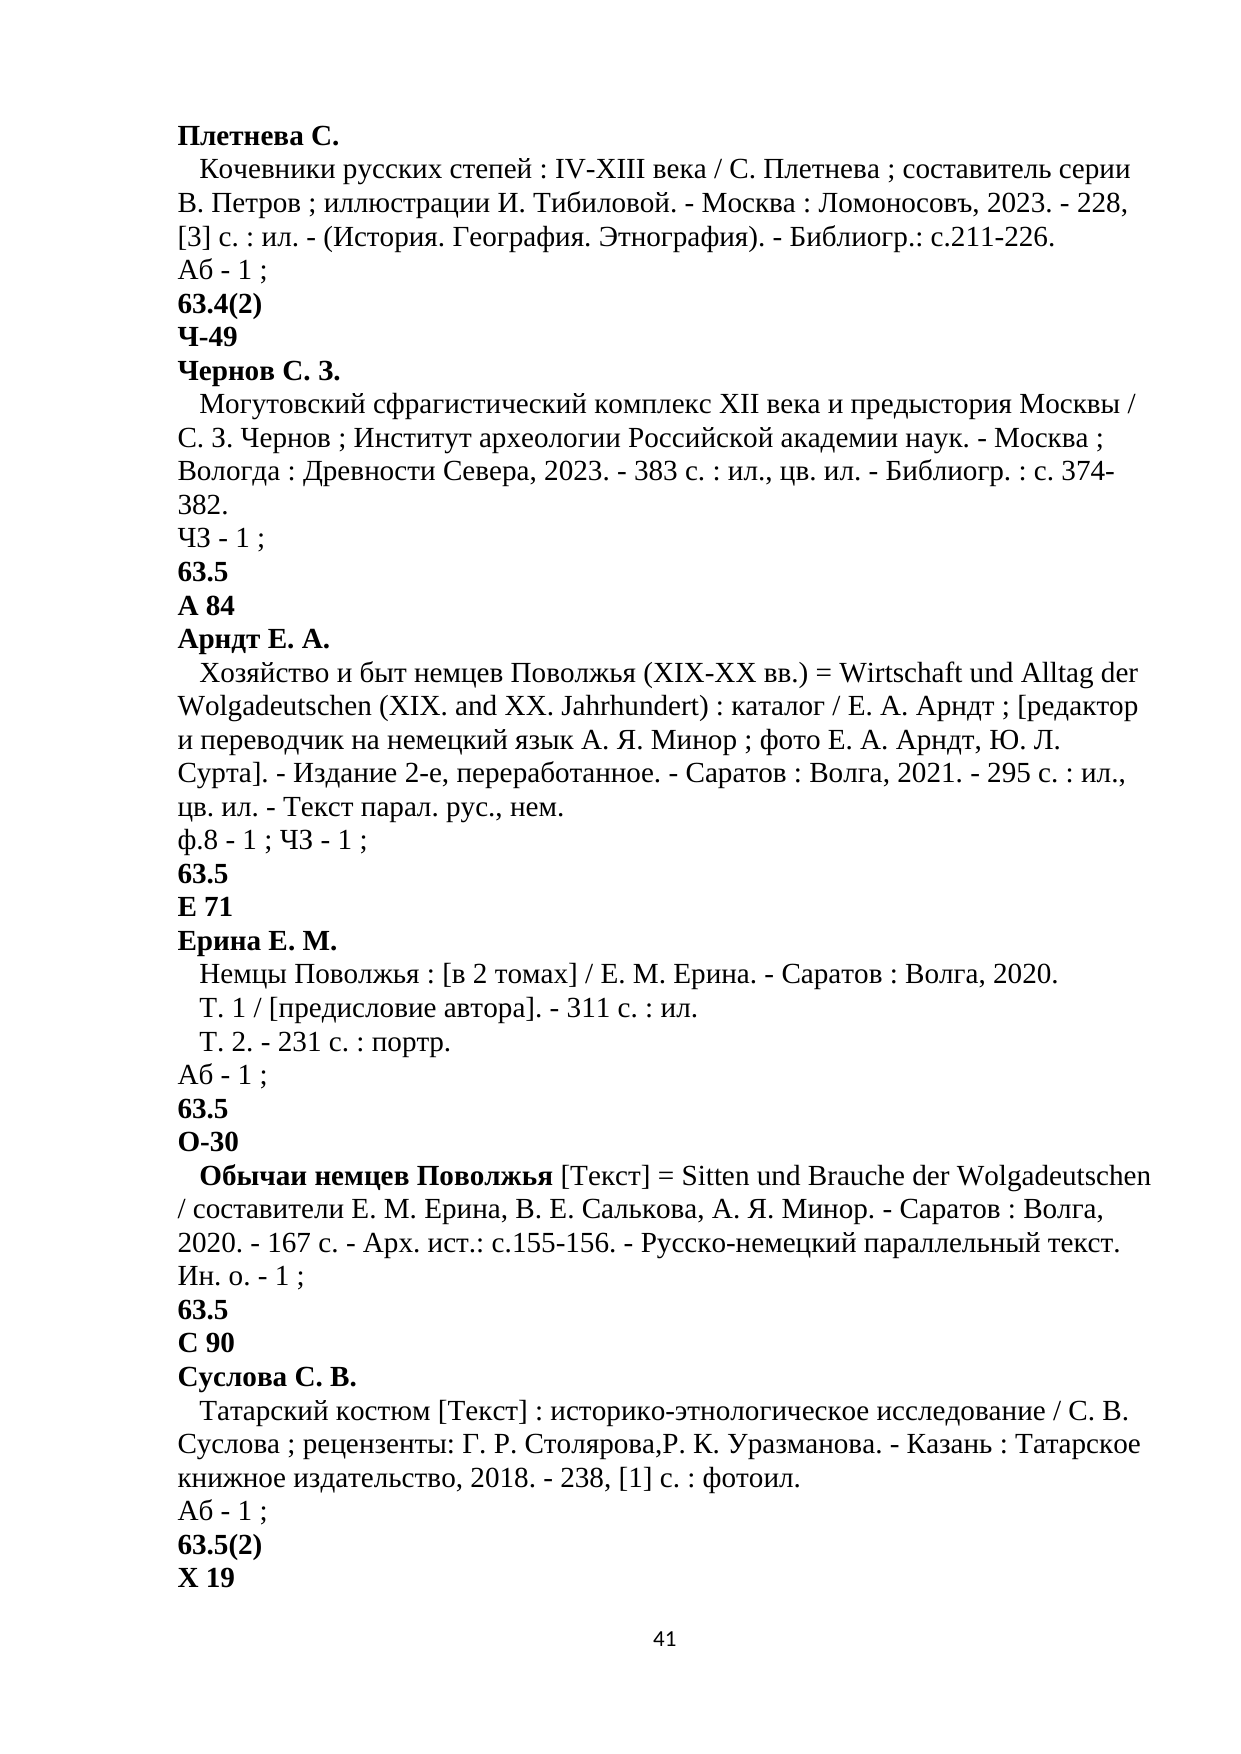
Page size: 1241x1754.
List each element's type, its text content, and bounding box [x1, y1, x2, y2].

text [177, 118, 1152, 252]
text Аб - 1 ; [177, 1493, 1152, 1527]
text 63.4(2) Ч-49 Чернов С. З. Могутовский сфрагистический комплекс XII века и предыстория Москвы / С. З. Чернов ; Институт археологии Российской академии наук. - Москва ; Вологда : Древности Севера, 2023. - 383 с. : ил., цв. ил. - Библиогр. : с. 374-382. [177, 286, 1152, 521]
text 63.5 С 90 Суслова С. В. Татарский костюм [Текст] : историко-этнологическое исследование / С. В. Суслова ; рецензенты: Г. Р. Столярова,Р. К. Уразманова. - Казань : Татарское книжное издательство, 2018. - 238, [1] с. : фотоил. [177, 1292, 1152, 1493]
text 63.5 Е 71 Ерина Е. М. Немцы Поволжья : [в 2 томах] / Е. М. Ерина. - Саратов : Волга, 2020. [177, 856, 1152, 990]
text Т. 1 / [предисловие автора]. - 311 с. : ил. [177, 990, 1152, 1024]
text 63.5 А 84 Арндт Е. А. Хозяйство и быт немцев Поволжья (XIX-XX вв.) = Wirtschaft und Alltag der Wolgadeutschen (XIX. аnd XX. Jahrhundert) : каталог / Е. А. Арндт ; [редактор и переводчик на немецкий язык А. Я. Минор ; фото Е. А. Арндт, Ю. Л. Сурта]. - Издание 2-е, переработанное. - Саратов : Волга, 2021. - 295 с. : ил., цв. ил. - Текст парал. рус., нем. [177, 554, 1152, 822]
text ф.8 - 1 ; ЧЗ - 1 ; [177, 822, 1152, 856]
text Аб - 1 ; [177, 252, 1152, 286]
text ЧЗ - 1 ; [177, 521, 1152, 554]
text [177, 1527, 1152, 1594]
text Т. 2. - 231 с. : портр. [177, 1024, 1152, 1057]
text 63.5 О-30 Обычаи немцев Поволжья [Текст] = Sitten und Brauche der Wolgadeutschen / составители Е. М. Ерина, В. Е. Салькова, А. Я. Минор. - Саратов : Волга, 2020. - 167 с. - Арх. ист.: с.155-156. - Русско-немецкий параллельный текст. [177, 1091, 1152, 1258]
text Ин. о. - 1 ; [177, 1258, 1152, 1292]
text Аб - 1 ; [177, 1057, 1152, 1091]
